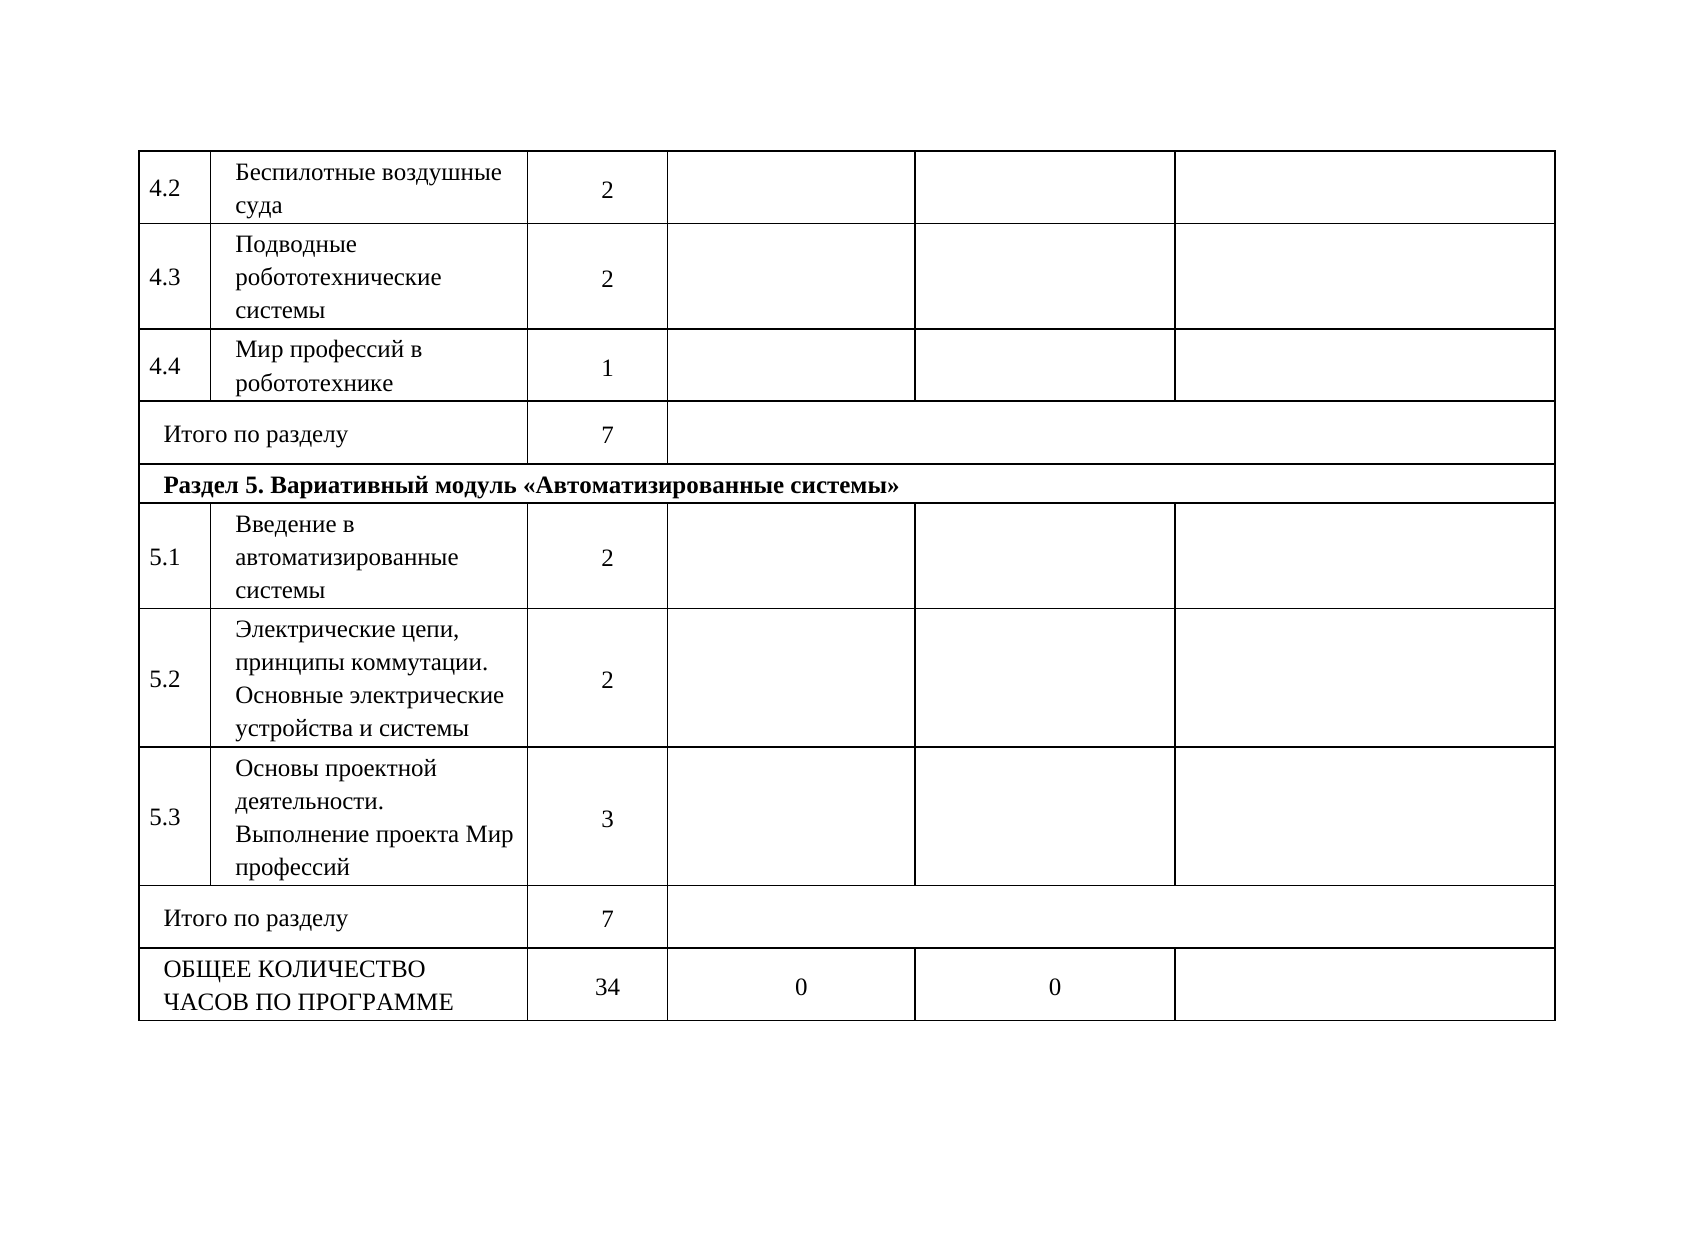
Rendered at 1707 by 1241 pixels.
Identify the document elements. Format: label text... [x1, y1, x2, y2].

table_cell 5.2 [140, 609, 210, 746]
table_cell 34 [528, 949, 667, 1020]
table_cell [668, 224, 914, 328]
table_cell Введение в автоматизированные системы [211, 504, 527, 608]
table_cell 7 [528, 402, 667, 463]
table_cell 0 [916, 949, 1174, 1020]
table_cell Итого по разделу [140, 402, 527, 463]
table_cell [916, 224, 1174, 328]
table_cell [668, 330, 914, 400]
table_cell [668, 886, 1554, 947]
table_cell 4.2 [140, 152, 210, 222]
table_cell [916, 504, 1174, 608]
table_cell Подводные робототехнические системы [211, 224, 527, 328]
table_cell Основы проектной деятельности. Выполнение проекта Мир профессий [211, 748, 527, 884]
table_cell 1 [528, 330, 667, 400]
table_cell Итого по разделу [140, 886, 527, 947]
table_cell [668, 748, 914, 884]
table_cell ОБЩЕЕ КОЛИЧЕСТВО ЧАСОВ ПО ПРОГРАММЕ [140, 949, 527, 1020]
table_cell [668, 152, 914, 222]
table_cell Беспилотные воздушные суда [211, 152, 527, 222]
table_cell [916, 330, 1174, 400]
table_cell 3 [528, 748, 667, 884]
table_cell Раздел 5. Вариативный модуль «Автоматизированные системы» [140, 465, 1554, 502]
table_cell 4.4 [140, 330, 210, 400]
table_cell 2 [528, 504, 667, 608]
table_cell [668, 504, 914, 608]
table_cell [668, 402, 1554, 463]
table_cell 5.3 [140, 748, 210, 884]
table_cell [1176, 152, 1554, 222]
table_cell [1176, 609, 1554, 746]
table_cell [668, 609, 914, 746]
table_cell [1176, 949, 1554, 1020]
table_cell [1176, 330, 1554, 400]
table_cell 5.1 [140, 504, 210, 608]
table_cell 4.3 [140, 224, 210, 328]
table_cell 7 [528, 886, 667, 947]
table_cell 0 [668, 949, 914, 1020]
table_cell [1176, 504, 1554, 608]
table_cell 2 [528, 609, 667, 746]
table_cell [916, 609, 1174, 746]
table_cell [1176, 748, 1554, 884]
table_cell Электрические цепи, принципы коммутации. Основные электрические устройства и системы [211, 609, 527, 746]
table_cell [916, 152, 1174, 222]
table_cell Мир профессий в робототехнике [211, 330, 527, 400]
table_cell [1176, 224, 1554, 328]
table_cell [916, 748, 1174, 884]
table_cell 2 [528, 224, 667, 328]
table_cell 2 [528, 152, 667, 222]
